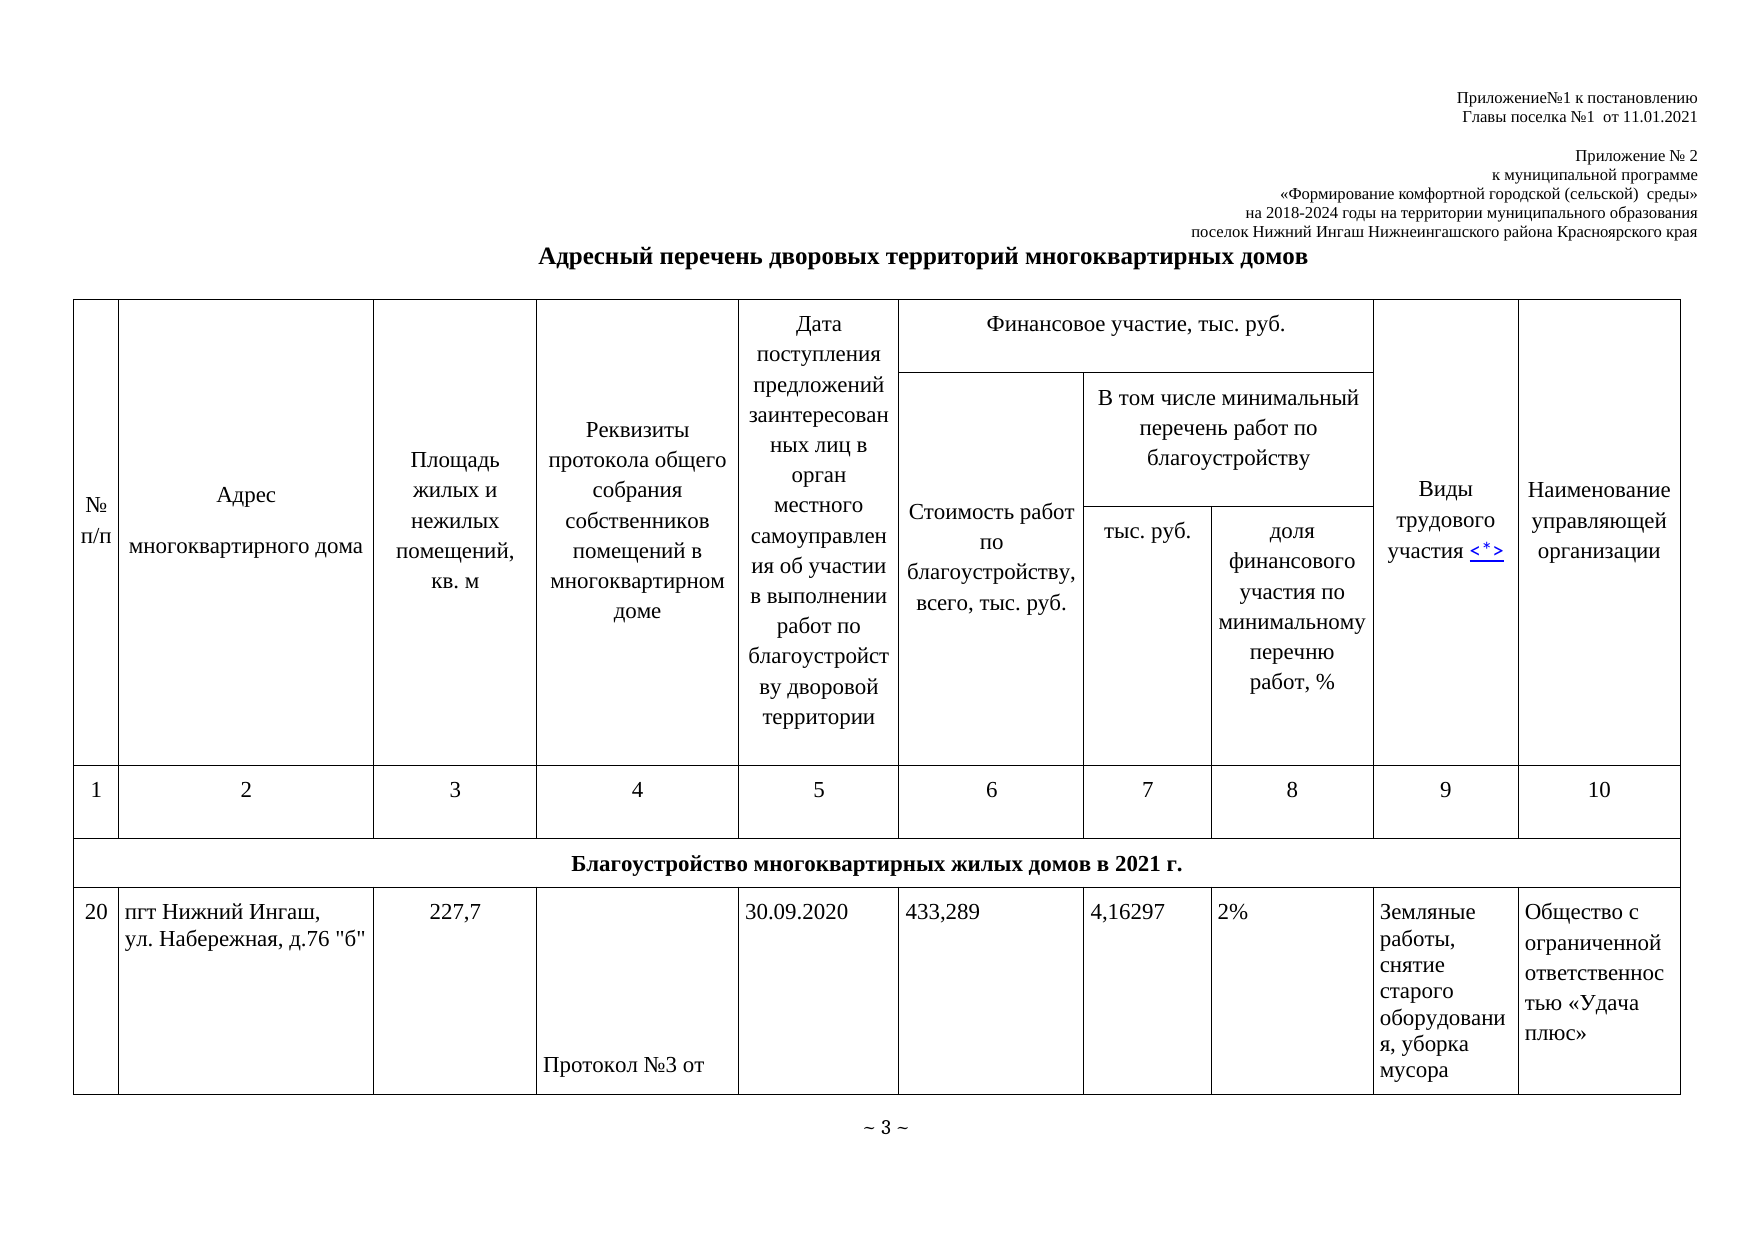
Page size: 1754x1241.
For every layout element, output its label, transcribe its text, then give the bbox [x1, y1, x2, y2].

table_cell 1 [74, 766, 118, 838]
table_header Реквизиты протокола общего собрания собственников помещений в многоквартирном доме [537, 300, 738, 765]
table_header № п/п [74, 300, 118, 765]
table_header Наименование управляющей организации [1519, 300, 1680, 765]
table_cell Благоустройство многоквартирных жилых домов в 2021 г. [74, 839, 1680, 887]
table_cell доля финансового участия по минимальному перечню работ, % [1212, 507, 1373, 765]
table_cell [1519, 888, 1680, 1093]
text к муниципальной программе [74, 164, 1698, 184]
table_cell 8 [1212, 766, 1373, 838]
table_cell Стоимость работ по благоустройству, всего, тыс. руб. [899, 373, 1083, 765]
table_cell В том числе минимальный перечень работ по благоустройству [1084, 373, 1373, 506]
table_header Дата поступления предложений заинтересованных лиц в орган местного самоуправления об участии в выполнении работ по благоустройству дворовой территории [739, 300, 898, 765]
text Приложение № 2 [74, 145, 1698, 164]
table_cell 2 [119, 766, 373, 838]
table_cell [1374, 888, 1518, 1093]
text Адресный перечень дворовых территорий многоквартирных домов [74, 241, 1698, 270]
table_cell 9 [1374, 766, 1518, 838]
table_cell 227,7 [374, 888, 536, 1093]
table_cell 4,16297 [1084, 888, 1211, 1093]
text Приложение№1 к постановлению [74, 88, 1698, 107]
text Главы поселка №1 от 11.01.2021 [74, 107, 1698, 126]
table_header Виды трудового участия <*> [1374, 300, 1518, 765]
table_cell 30.09.2020 [739, 888, 898, 1093]
table_cell 2% [1212, 888, 1373, 1093]
table_cell 7 [1084, 766, 1211, 838]
table_header Финансовое участие, тыс. руб. [899, 300, 1373, 372]
text на 2018-2024 годы на территории муниципального образования [149, 203, 1698, 222]
table_cell тыс. руб. [1084, 507, 1211, 765]
table_cell 6 [899, 766, 1083, 838]
table_cell 5 [739, 766, 898, 838]
table_cell 433,289 [899, 888, 1083, 1093]
table_cell 10 [1519, 766, 1680, 838]
table_header Площадь жилых и нежилых помещений, кв. м [374, 300, 536, 765]
table_cell 3 [374, 766, 536, 838]
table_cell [537, 888, 738, 1093]
table_cell 20 [74, 888, 118, 1093]
table_cell 4 [537, 766, 738, 838]
text «Формирование комфортной городской (сельской) среды» [149, 184, 1698, 203]
table_header Адрес многоквартирного дома [119, 300, 373, 765]
table_cell пгт Нижний Ингаш, ул. Набережная, д.76 "б" [119, 888, 373, 1093]
text поселок Нижний Ингаш Нижнеингашского района Красноярского края [149, 222, 1698, 241]
